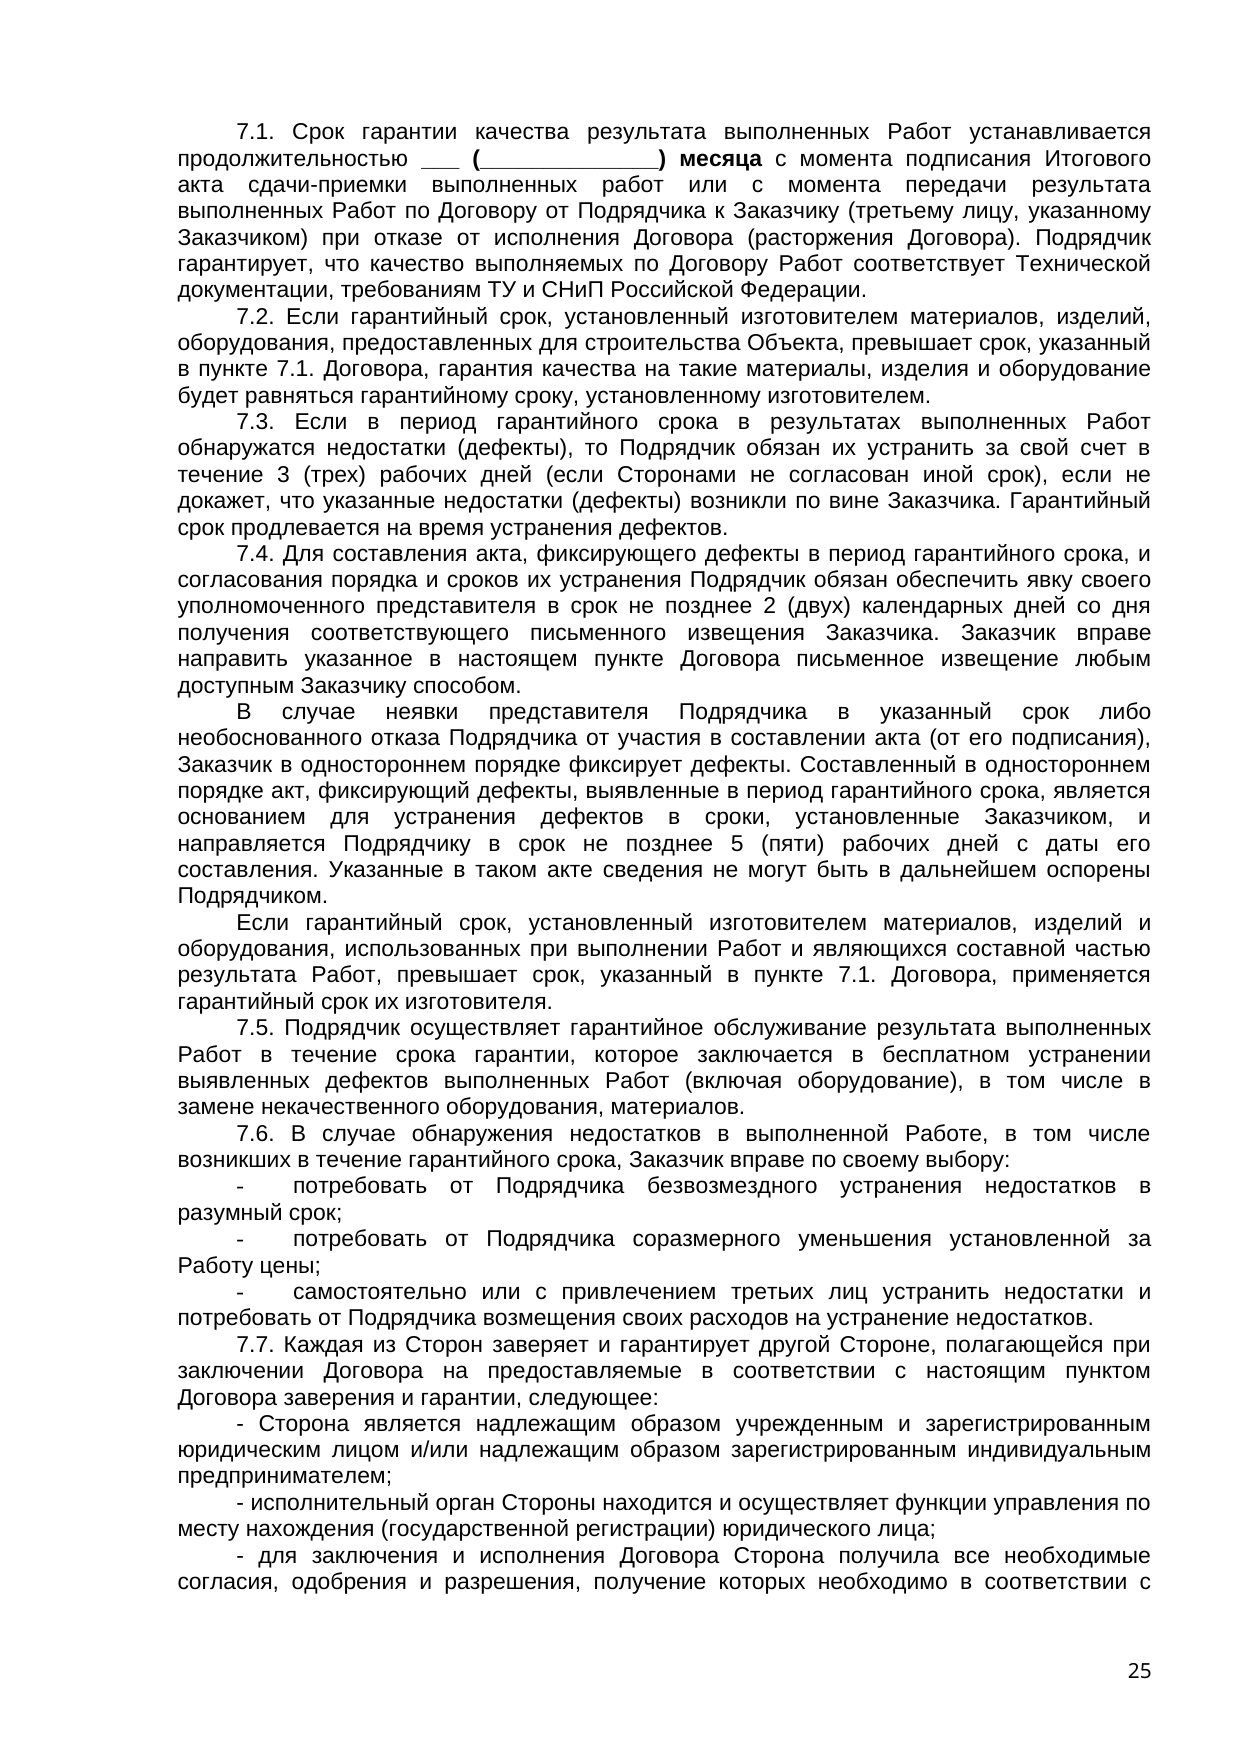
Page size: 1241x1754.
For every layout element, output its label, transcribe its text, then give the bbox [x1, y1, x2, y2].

text Если гарантийный срок, установленный изготовителем материалов, изделий и оборудования, использованных при выполнении Работ и являющихся составной частью результата Работ, превышает срок, указанный в пункте 7.1. Договора, применяется гарантийный срок их изготовителя. [177, 909, 1152, 1014]
text 7.1. Срок гарантии качества результата выполненных Работ устанавливается продолжительностью ___ (______________) месяца с момента подписания Итогового акта сдачи-приемки выполненных работ или с момента передачи результата выполненных Работ по Договору от Подрядчика к Заказчику (третьему лицу, указанному Заказчиком) при отказе от исполнения Договора (расторжения Договора). Подрядчик гарантирует, что качество выполняемых по Договору Работ соответствует Технической документации, требованиям ТУ и СНиП Российской Федерации. [177, 118, 1152, 303]
text - Сторона является надлежащим образом учрежденным и зарегистрированным юридическим лицом и/или надлежащим образом зарегистрированным индивидуальным предпринимателем; [177, 1410, 1152, 1489]
text 7.5. Подрядчик осуществляет гарантийное обслуживание результата выполненных Работ в течение срока гарантии, которое заключается в бесплатном устранении выявленных дефектов выполненных Работ (включая оборудование), в том числе в замене некачественного оборудования, материалов. [177, 1014, 1152, 1119]
text 7.6. В случае обнаружения недостатков в выполненной Работе, в том числе возникших в течение гарантийного срока, Заказчик вправе по своему выбору: [177, 1119, 1152, 1172]
text 7.7. Каждая из Сторон заверяет и гарантирует другой Стороне, полагающейся при заключении Договора на предоставляемые в соответствии с настоящим пунктом Договора заверения и гарантии, следующее: [177, 1331, 1152, 1410]
text - исполнительный орган Стороны находится и осуществляет функции управления по месту нахождения (государственной регистрации) юридического лица; [177, 1489, 1152, 1542]
text 7.2. Если гарантийный срок, установленный изготовителем материалов, изделий, оборудования, предоставленных для строительства Объекта, превышает срок, указанный в пункте 7.1. Договора, гарантия качества на такие материалы, изделия и оборудование будет равняться гарантийному сроку, установленному изготовителем. [177, 303, 1152, 408]
list самостоятельно или с привлечением третьих лиц устранить недостатки и потребовать от Подрядчика возмещения своих расходов на устранение недостатков. [177, 1278, 1152, 1331]
list потребовать от Подрядчика безвозмездного устранения недостатков в разумный срок; [177, 1172, 1152, 1225]
list потребовать от Подрядчика соразмерного уменьшения установленной за Работу цены; [177, 1225, 1152, 1278]
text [177, 1542, 1152, 1594]
text В случае неявки представителя Подрядчика в указанный срок либо необоснованного отказа Подрядчика от участия в составлении акта (от его подписания), Заказчик в одностороннем порядке фиксирует дефекты. Составленный в одностороннем порядке акт, фиксирующий дефекты, выявленные в период гарантийного срока, является основанием для устранения дефектов в сроки, установленные Заказчиком, и направляется Подрядчику в срок не позднее 5 (пяти) рабочих дней с даты его составления. Указанные в таком акте сведения не могут быть в дальнейшем оспорены Подрядчиком. [177, 698, 1152, 909]
text 7.4. Для составления акта, фиксирующего дефекты в период гарантийного срока, и согласования порядка и сроков их устранения Подрядчик обязан обеспечить явку своего уполномоченного представителя в срок не позднее 2 (двух) календарных дней со дня получения соответствующего письменного извещения Заказчика. Заказчик вправе направить указанное в настоящем пункте Договора письменное извещение любым доступным Заказчику способом. [177, 540, 1152, 698]
text 7.3. Если в период гарантийного срока в результатах выполненных Работ обнаружатся недостатки (дефекты), то Подрядчик обязан их устранить за свой счет в течение 3 (трех) рабочих дней (если Сторонами не согласован иной срок), если не докажет, что указанные недостатки (дефекты) возникли по вине Заказчика. Гарантийный срок продлевается на время устранения дефектов. [177, 408, 1152, 540]
